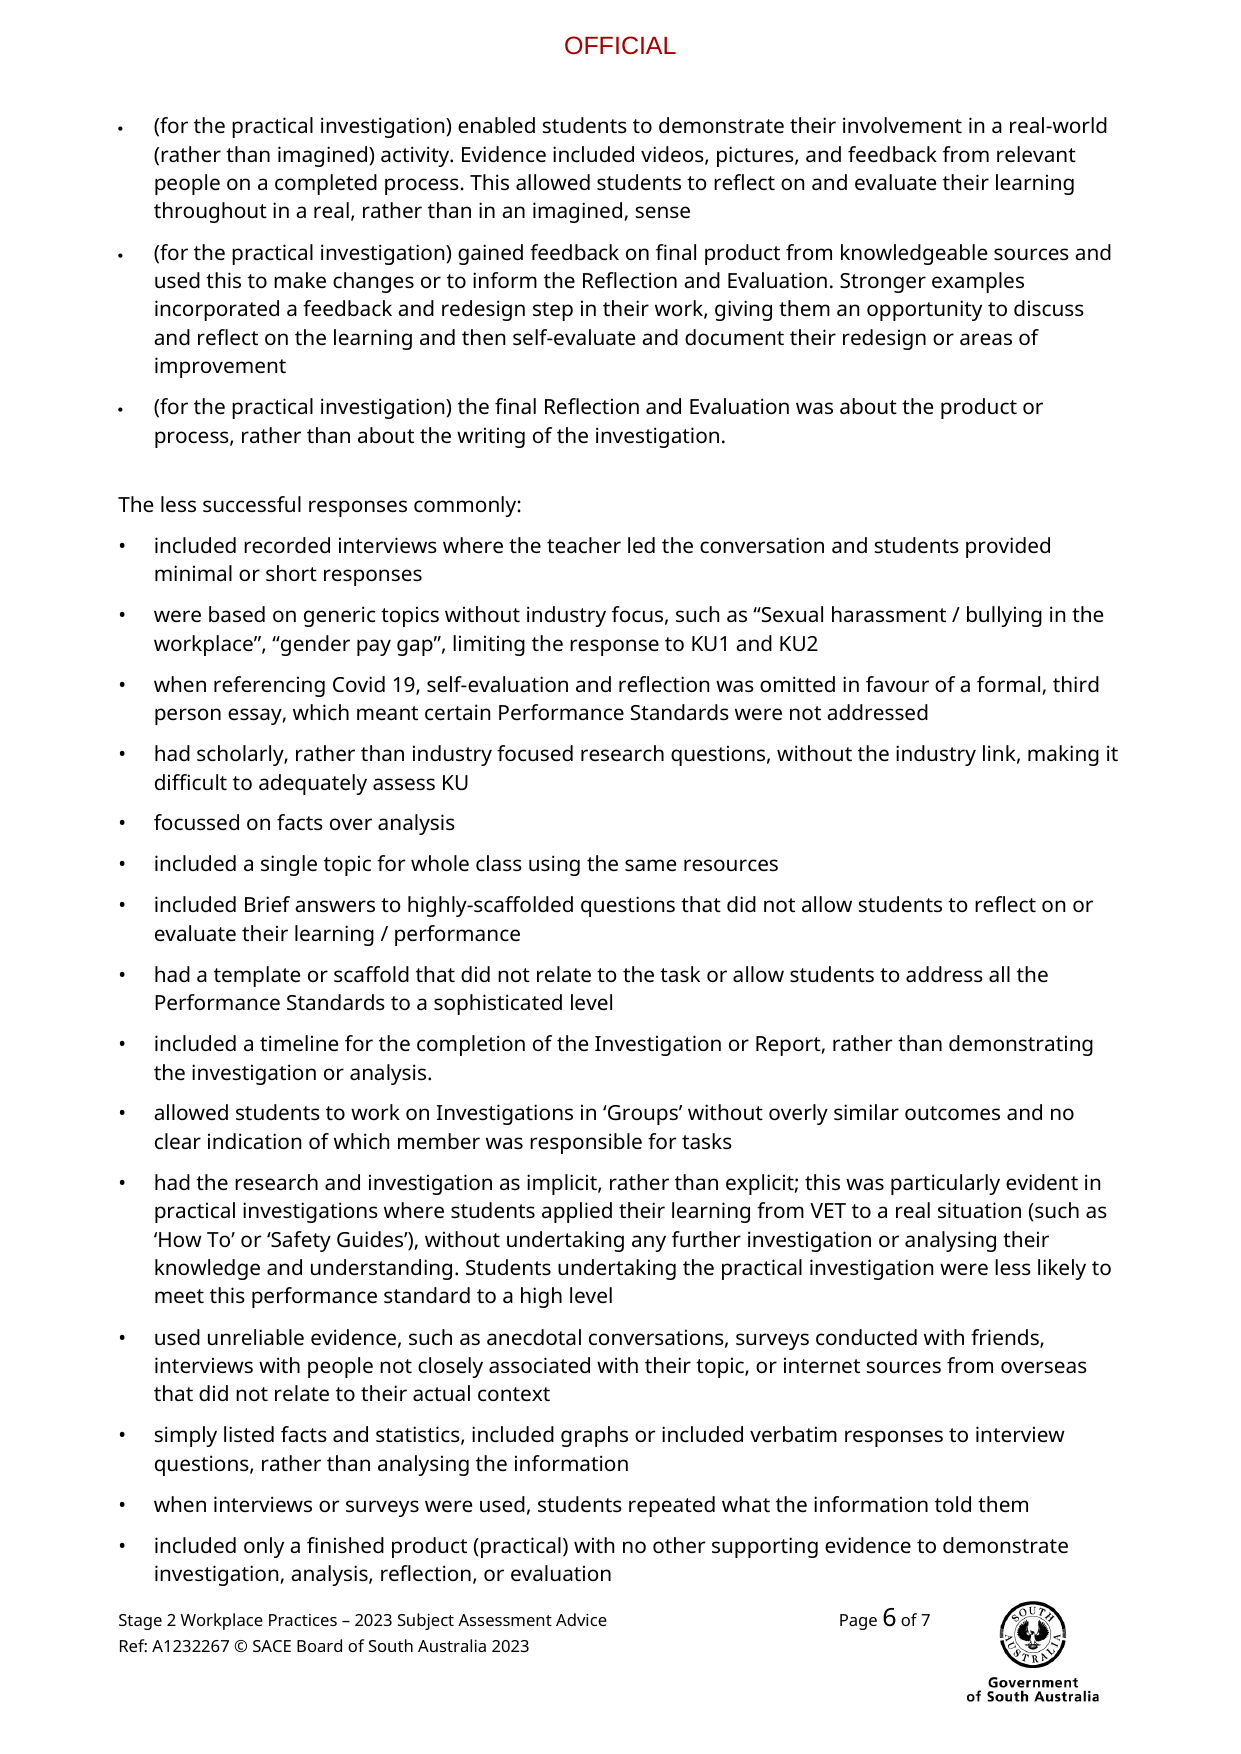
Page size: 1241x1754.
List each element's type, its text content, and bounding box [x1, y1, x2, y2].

list (for the practical investigation) enabled students to demonstrate their involvement in a real-world (rather than imagined) activity. Evidence included videos, pictures, and feedback from relevant people on a completed process. This allowed students to reflect on and evaluate their learning throughout in a real, rather than in an imagined, sense [118, 111, 1122, 225]
list allowed students to work on Investigations in ‘Groups’ without overly similar outcomes and no clear indication of which member was responsible for tasks [118, 1098, 1122, 1155]
list when interviews or surveys were used, students repeated what the information told them [118, 1490, 1122, 1518]
list were based on generic topics without industry focus, such as “Sexual harassment / bullying in the workplace”, “gender pay gap”, limiting the response to KU1 and KU2 [118, 600, 1122, 657]
list simply listed facts and statistics, included graphs or included verbatim responses to interview questions, rather than analysing the information [118, 1420, 1122, 1477]
text The less successful responses commonly: [118, 490, 1122, 518]
list focussed on facts over analysis [118, 808, 1122, 837]
picture [966, 1601, 1099, 1702]
list used unreliable evidence, such as anecdotal conversations, surveys conducted with friends, interviews with people not closely associated with their topic, or internet sources from overseas that did not relate to their actual context [118, 1323, 1122, 1408]
list had a template or scaffold that did not relate to the task or allow students to address all the Performance Standards to a sophisticated level [118, 960, 1122, 1017]
list included Brief answers to highly-scaffolded questions that did not allow students to reflect on or evaluate their learning / performance [118, 890, 1122, 947]
list (for the practical investigation) the final Reflection and Evaluation was about the product or process, rather than about the writing of the investigation. [118, 392, 1122, 449]
list included a timeline for the completion of the Investigation or Report, rather than demonstrating the investigation or analysis. [118, 1029, 1122, 1086]
list included recorded interviews where the teacher led the conversation and students provided minimal or short responses [118, 531, 1122, 588]
list (for the practical investigation) gained feedback on final product from knowledgeable sources and used this to make changes or to inform the Reflection and Evaluation. Stronger examples incorporated a feedback and redesign step in their work, giving them an opportunity to discuss and reflect on the learning and then self-evaluate and document their redesign or areas of improvement [118, 238, 1122, 380]
list included a single topic for whole class using the same resources [118, 849, 1122, 878]
list included only a finished product (practical) with no other supporting evidence to demonstrate investigation, analysis, reflection, or evaluation [118, 1531, 1122, 1588]
list had scholarly, rather than industry focused research questions, without the industry link, making it difficult to adequately assess KU [118, 739, 1122, 796]
list had the research and investigation as implicit, rather than explicit; this was particularly evident in practical investigations where students applied their learning from VET to a real situation (such as ‘How To’ or ‘Safety Guides’), without undertaking any further investigation or analysing their knowledge and understanding. Students undertaking the practical investigation were less likely to meet this performance standard to a high level [118, 1168, 1122, 1310]
list when referencing Covid 19, self-evaluation and reflection was omitted in favour of a formal, third person essay, which meant certain Performance Standards were not addressed [118, 670, 1122, 727]
